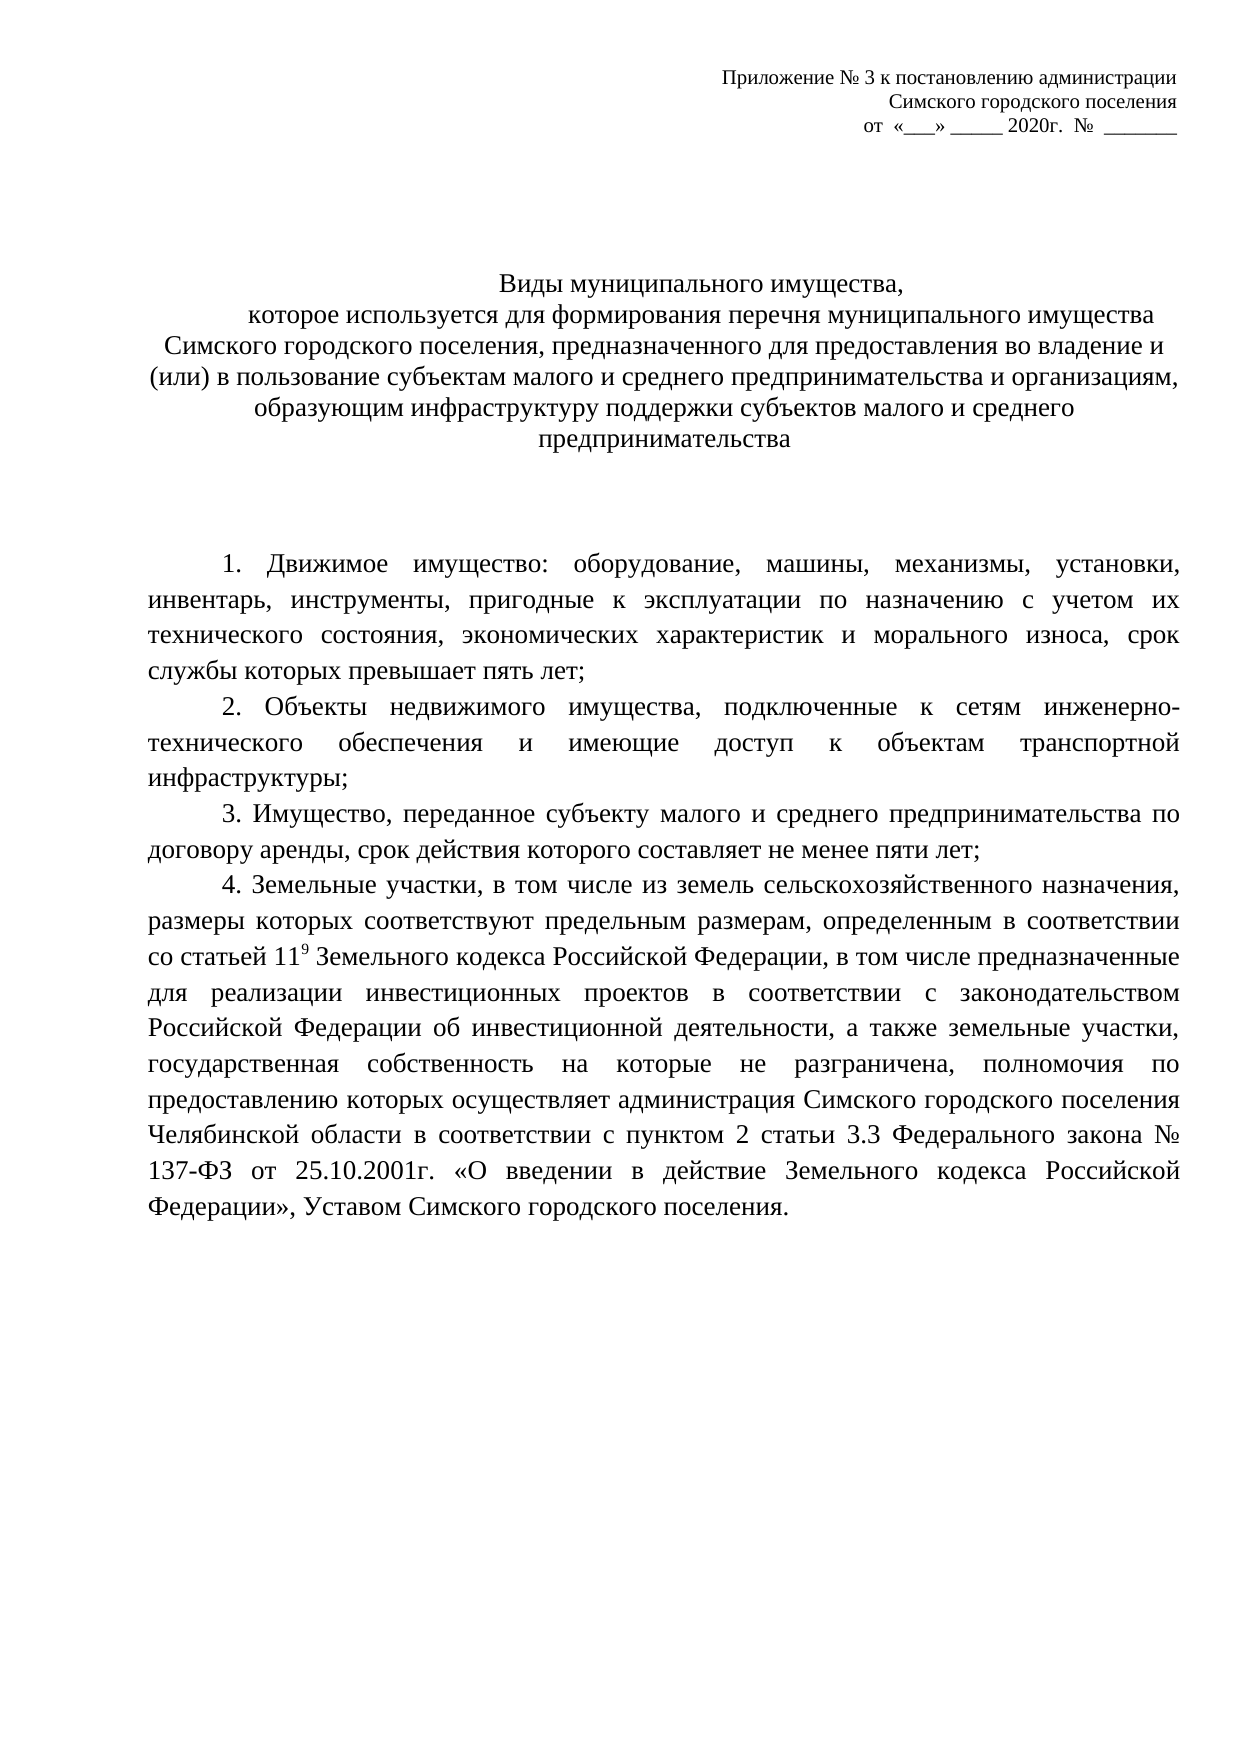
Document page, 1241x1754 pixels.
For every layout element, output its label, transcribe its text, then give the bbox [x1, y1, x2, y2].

text 1. Движимое имущество: оборудование, машины, механизмы, установки, инвентарь, инструменты, пригодные к эксплуатации по назначению с учетом их технического состояния, экономических характеристик и морального износа, срок службы которых превышает пять лет; [148, 547, 1181, 685]
text 4. Земельные участки, в том числе из земель сельскохозяйственного назначения, размеры которых соответствуют предельным размерам, определенным в соответствии со статьей 119 Земельного кодекса Российской Федерации, в том числе предназначенные для реализации инвестиционных проектов в соответствии с законодательством Российской Федерации об инвестиционной деятельности, а также земельные участки, государственная собственность на которые не разграничена, полномочия по предоставлению которых осуществляет администрация Симского городского поселения Челябинской области в соответствии с пунктом 2 статьи 3.3 Федерального закона № 137-ФЗ от 25.10.2001г. «О введении в действие Земельного кодекса Российской Федерации», Уставом Симского городского поселения. [148, 868, 1181, 1221]
text от «___» _____ 2020г. № _______ [650, 113, 1177, 137]
text 2. Объекты недвижимого имущества, подключенные к сетям инженерно-технического обеспечения и имеющие доступ к объектам транспортной инфраструктуры; [148, 690, 1181, 792]
text Приложение № 3 к постановлению администрации [650, 65, 1177, 89]
text Симского городского поселения [650, 89, 1177, 113]
text Виды муниципального имущества, [148, 267, 1181, 298]
text 3. Имущество, переданное субъекту малого и среднего предпринимательства по договору аренды, срок действия которого составляет не менее пяти лет; [148, 797, 1181, 864]
text которое используется для формирования перечня муниципального имущества Симского городского поселения, предназначенного для предоставления во владение и (или) в пользование субъектам малого и среднего предпринимательства и организациям, образующим инфраструктуру поддержки субъектов малого и среднего предпринимательства [148, 298, 1181, 453]
